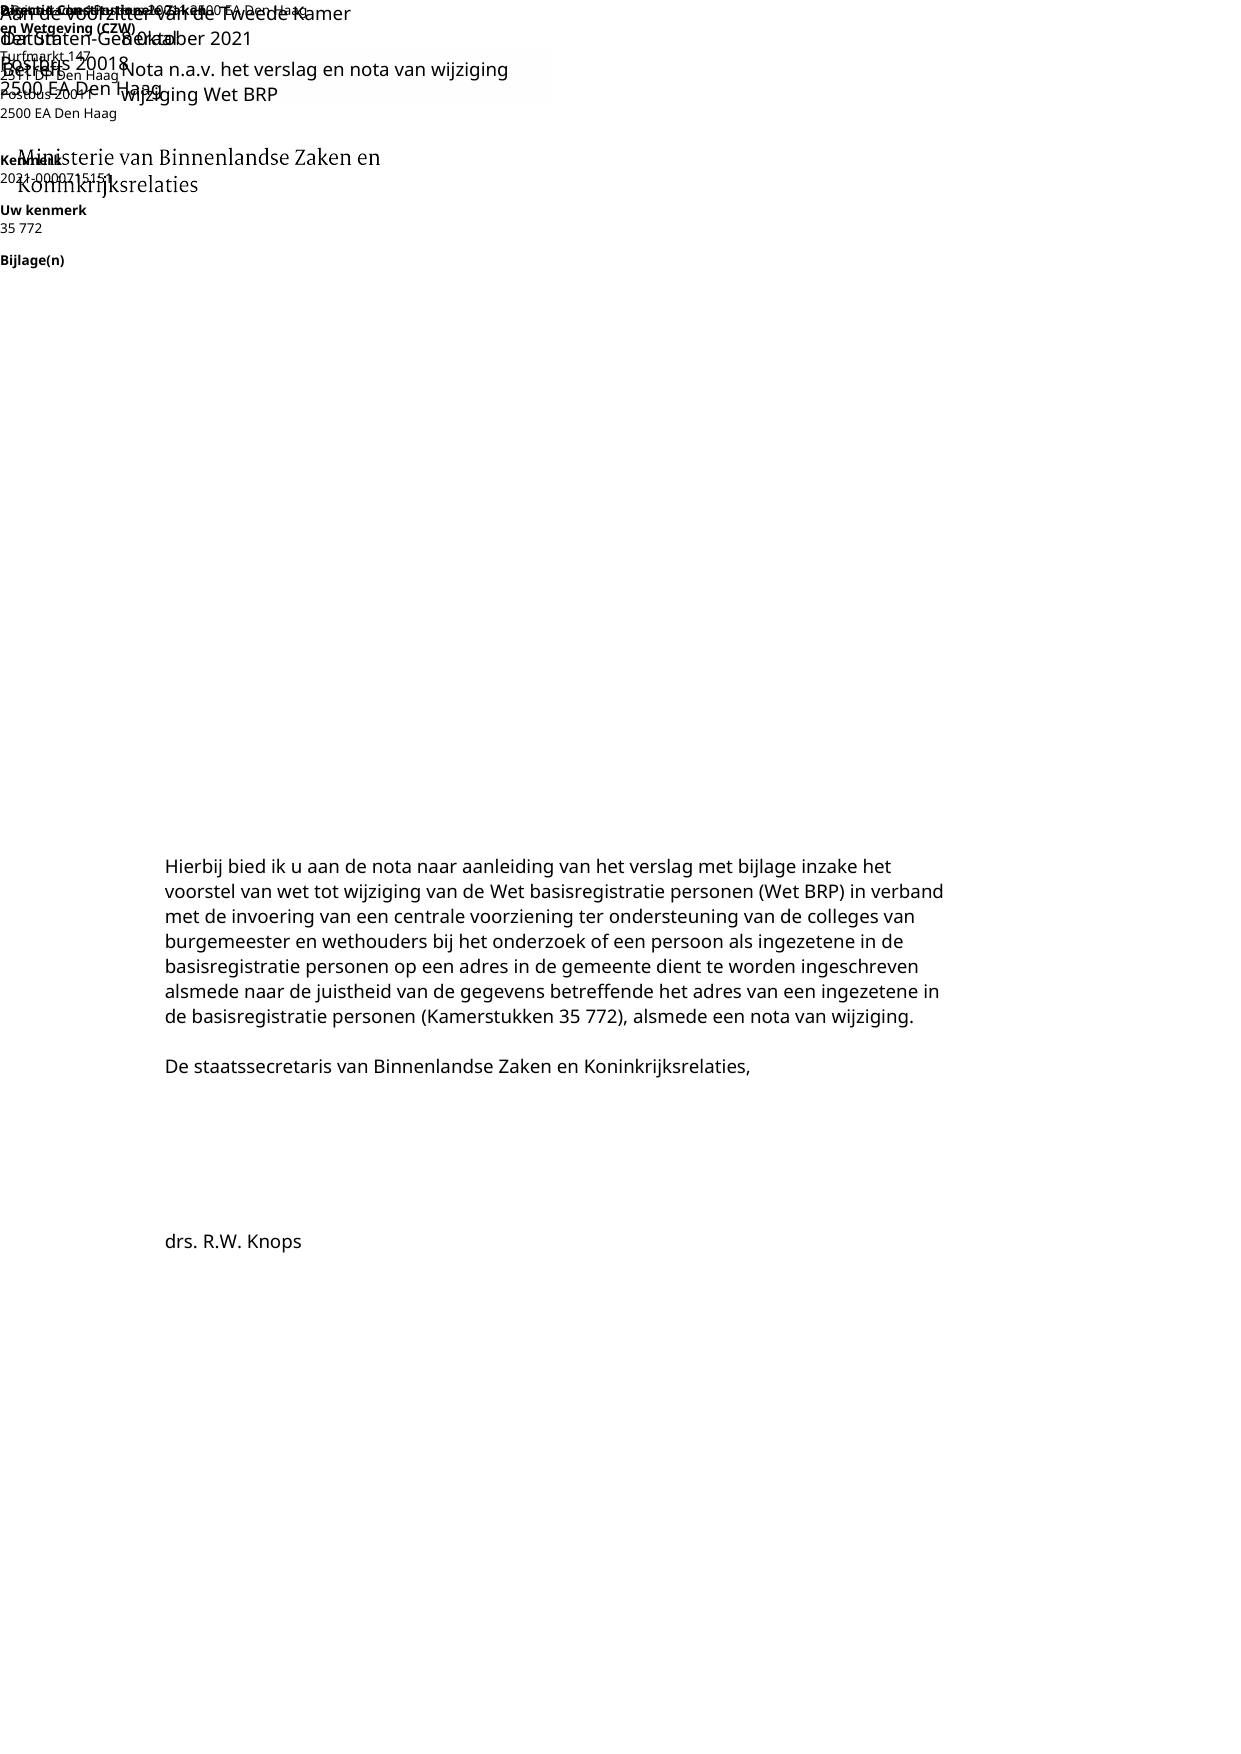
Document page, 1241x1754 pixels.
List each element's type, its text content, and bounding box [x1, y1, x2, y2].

picture [0, 101, 384, 260]
picture [78, 12, 84, 19]
text De staatssecretaris van Binnenlandse Zaken en Koninkrijksrelaties, drs. R.W. Knops [164, 1029, 946, 1254]
picture [0, 0, 384, 50]
text Hierbij bied ik u aan de nota naar aanleiding van het verslag met bijlage inzake het voorstel van wet tot wijziging van de Wet basisregistratie personen (Wet BRP) in verband met de invoering van een centrale voorziening ter ondersteuning van de colleges van burgemeester en wethouders bij het onderzoek of een persoon als ingezetene in de basisregistratie personen op een adres in de gemeente dient te worden ingeschreven alsmede naar de juistheid van de gegevens betreffende het adres van een ingezetene in de basisregistratie personen (Kamerstukken 35 772), alsmede een nota van wijziging. [164, 779, 946, 1029]
